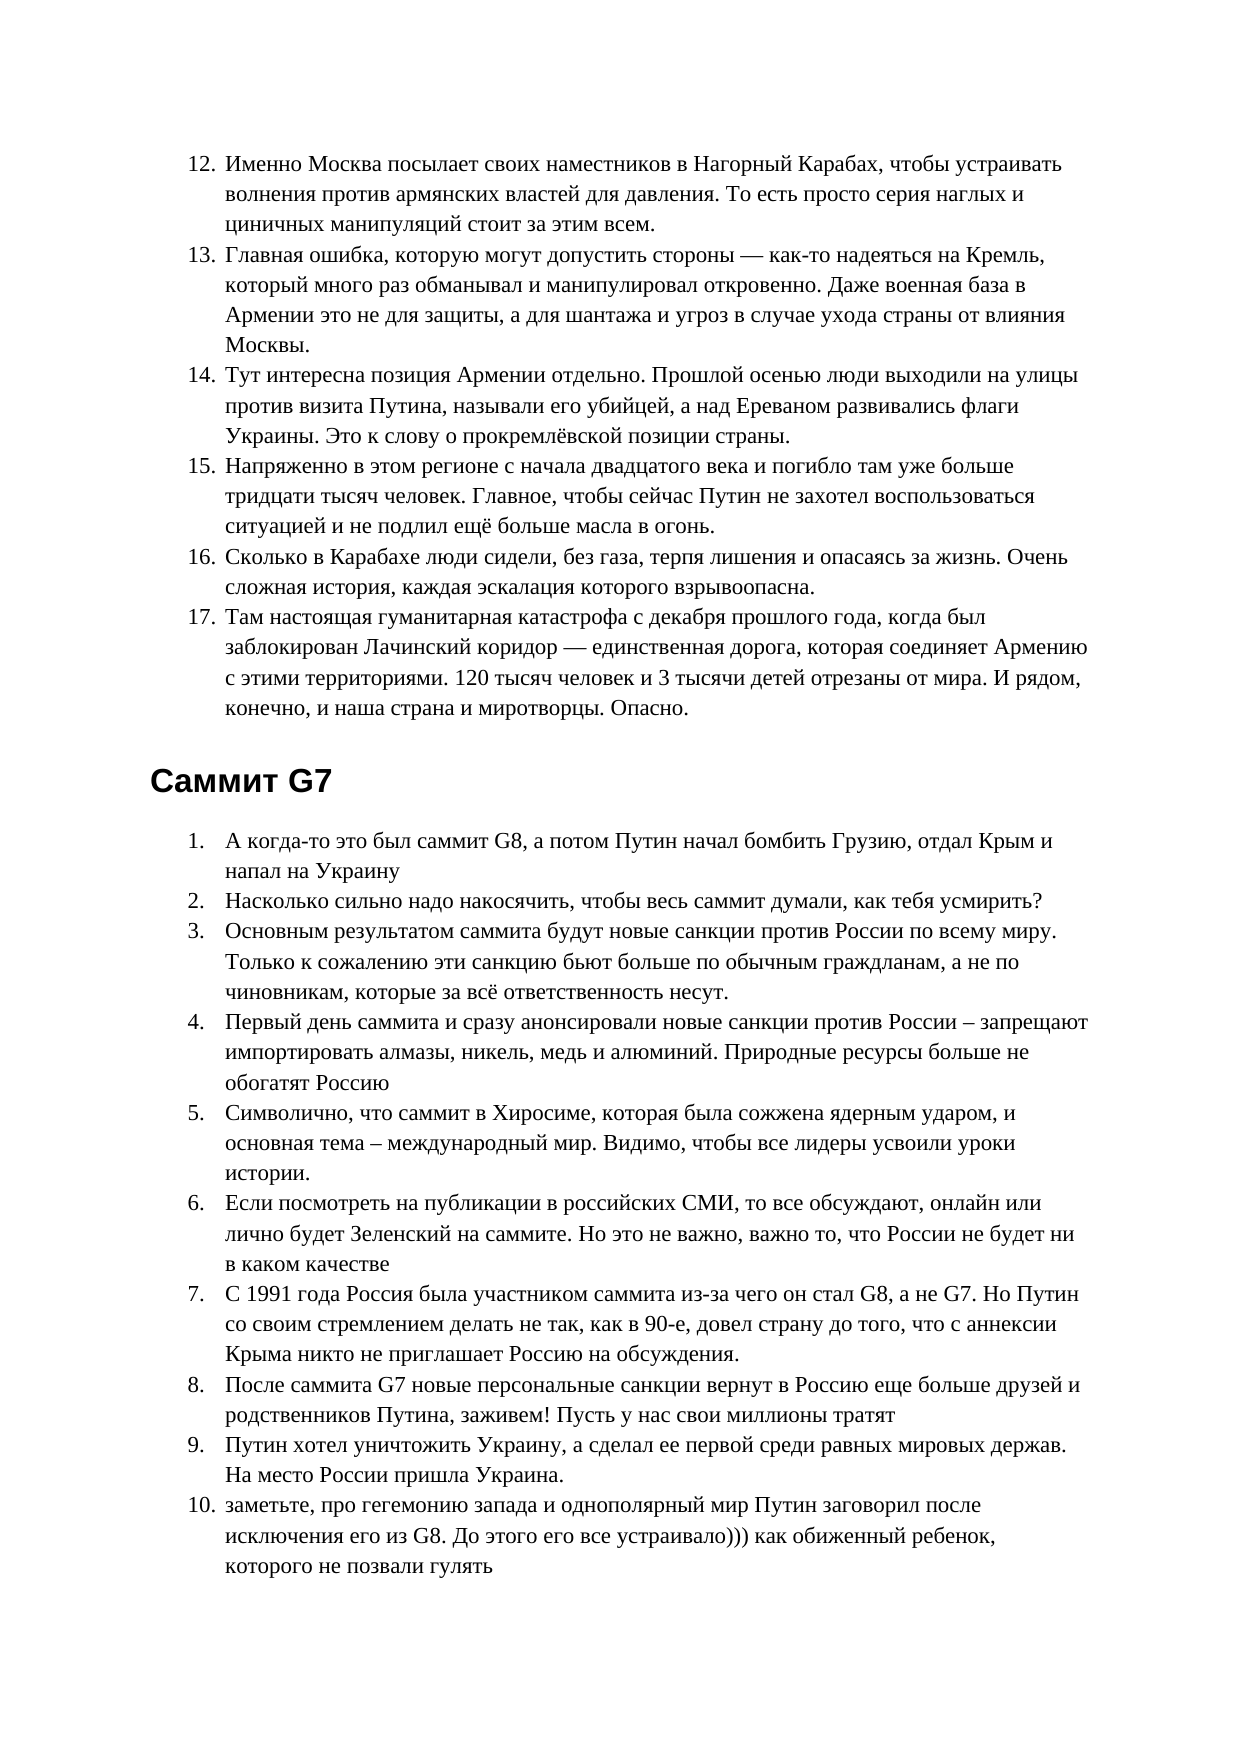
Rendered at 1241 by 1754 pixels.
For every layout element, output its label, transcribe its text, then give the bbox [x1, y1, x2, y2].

list Там настоящая гуманитарная катастрофа с декабря прошлого года, когда был заблокирован Лачинский коридор — единственная дорога, которая соединяет Армению с этими территориями. 120 тысяч человек и 3 тысячи детей отрезаны от мира. И рядом, конечно, и наша страна и миротворцы. Опасно. [187, 603, 1090, 720]
list А когда-то это был саммит G8, а потом Путин начал бомбить Грузию, отдал Крым и напал на Украину [187, 827, 1090, 883]
list Если посмотреть на публикации в российских СМИ, то все обсуждают, онлайн или лично будет Зеленский на саммите. Но это не важно, важно то, что России не будет ни в каком качестве [187, 1189, 1090, 1276]
list Тут интересна позиция Армении отдельно. Прошлой осенью люди выходили на улицы против визита Путина, называли его убийцей, а над Ереваном развивались флаги Украины. Это к слову о прокремлёвской позиции страны. [187, 361, 1090, 448]
list Насколько сильно надо накосячить, чтобы весь саммит думали, как тебя усмирить? [187, 887, 1090, 914]
list После саммита G7 новые персональные санкции вернут в Россию еще больше друзей и родственников Путина, заживем! Пусть у нас свои миллионы тратят [187, 1371, 1090, 1427]
list Основным результатом саммита будут новые санкции против России по всему миру. Только к сожалению эти санкцию бьют больше по обычным граждланам, а не по чиновникам, которые за всё ответственность несут. [187, 918, 1090, 1004]
list Символично, что саммит в Хиросиме, которая была сожжена ядерным ударом, и основная тема – международный мир. Видимо, чтобы все лидеры усвоили уроки истории. [187, 1099, 1090, 1186]
subtitle Саммит G7 [150, 761, 1090, 800]
list С 1991 года Россия была участником саммита из-за чего он стал G8, а не G7. Но Путин со своим стремлением делать не так, как в 90-е, довел страну до того, что с аннексии Крыма никто не приглашает Россию на обсуждения. [187, 1280, 1090, 1367]
list Именно Москва посылает своих наместников в Нагорный Карабах, чтобы устраивать волнения против армянских властей для давления. То есть просто серия наглых и циничных манипуляций стоит за этим всем. [187, 150, 1090, 237]
list Главная ошибка, которую могут допустить стороны — как-то надеяться на Кремль, который много раз обманывал и манипулировал откровенно. Даже военная база в Армении это не для защиты, а для шантажа и угроз в случае ухода страны от влияния Москвы. [187, 241, 1090, 358]
list Сколько в Карабахе люди сидели, без газа, терпя лишения и опасаясь за жизнь. Очень сложная история, каждая эскалация которого взрывоопасна. [187, 543, 1090, 599]
list Напряженно в этом регионе с начала двадцатого века и погибло там уже больше тридцати тысяч человек. Главное, чтобы сейчас Путин не захотел воспользоваться ситуацией и не подлил ещё больше масла в огонь. [187, 452, 1090, 539]
list Путин хотел уничтожить Украину, а сделал ее первой среди равных мировых держав. На место России пришла Украина. [187, 1431, 1090, 1488]
list заметьте, про гегемонию запада и однополярный мир Путин заговорил после исключения его из G8. До этого его все устраивало))) как обиженный ребенок, которого не позвали гулять [187, 1492, 1090, 1578]
list Первый день саммита и сразу анонсировали новые санкции против России – запрещают импортировать алмазы, никель, медь и алюминий. Природные ресурсы больше не обогатят Россию [187, 1008, 1090, 1095]
